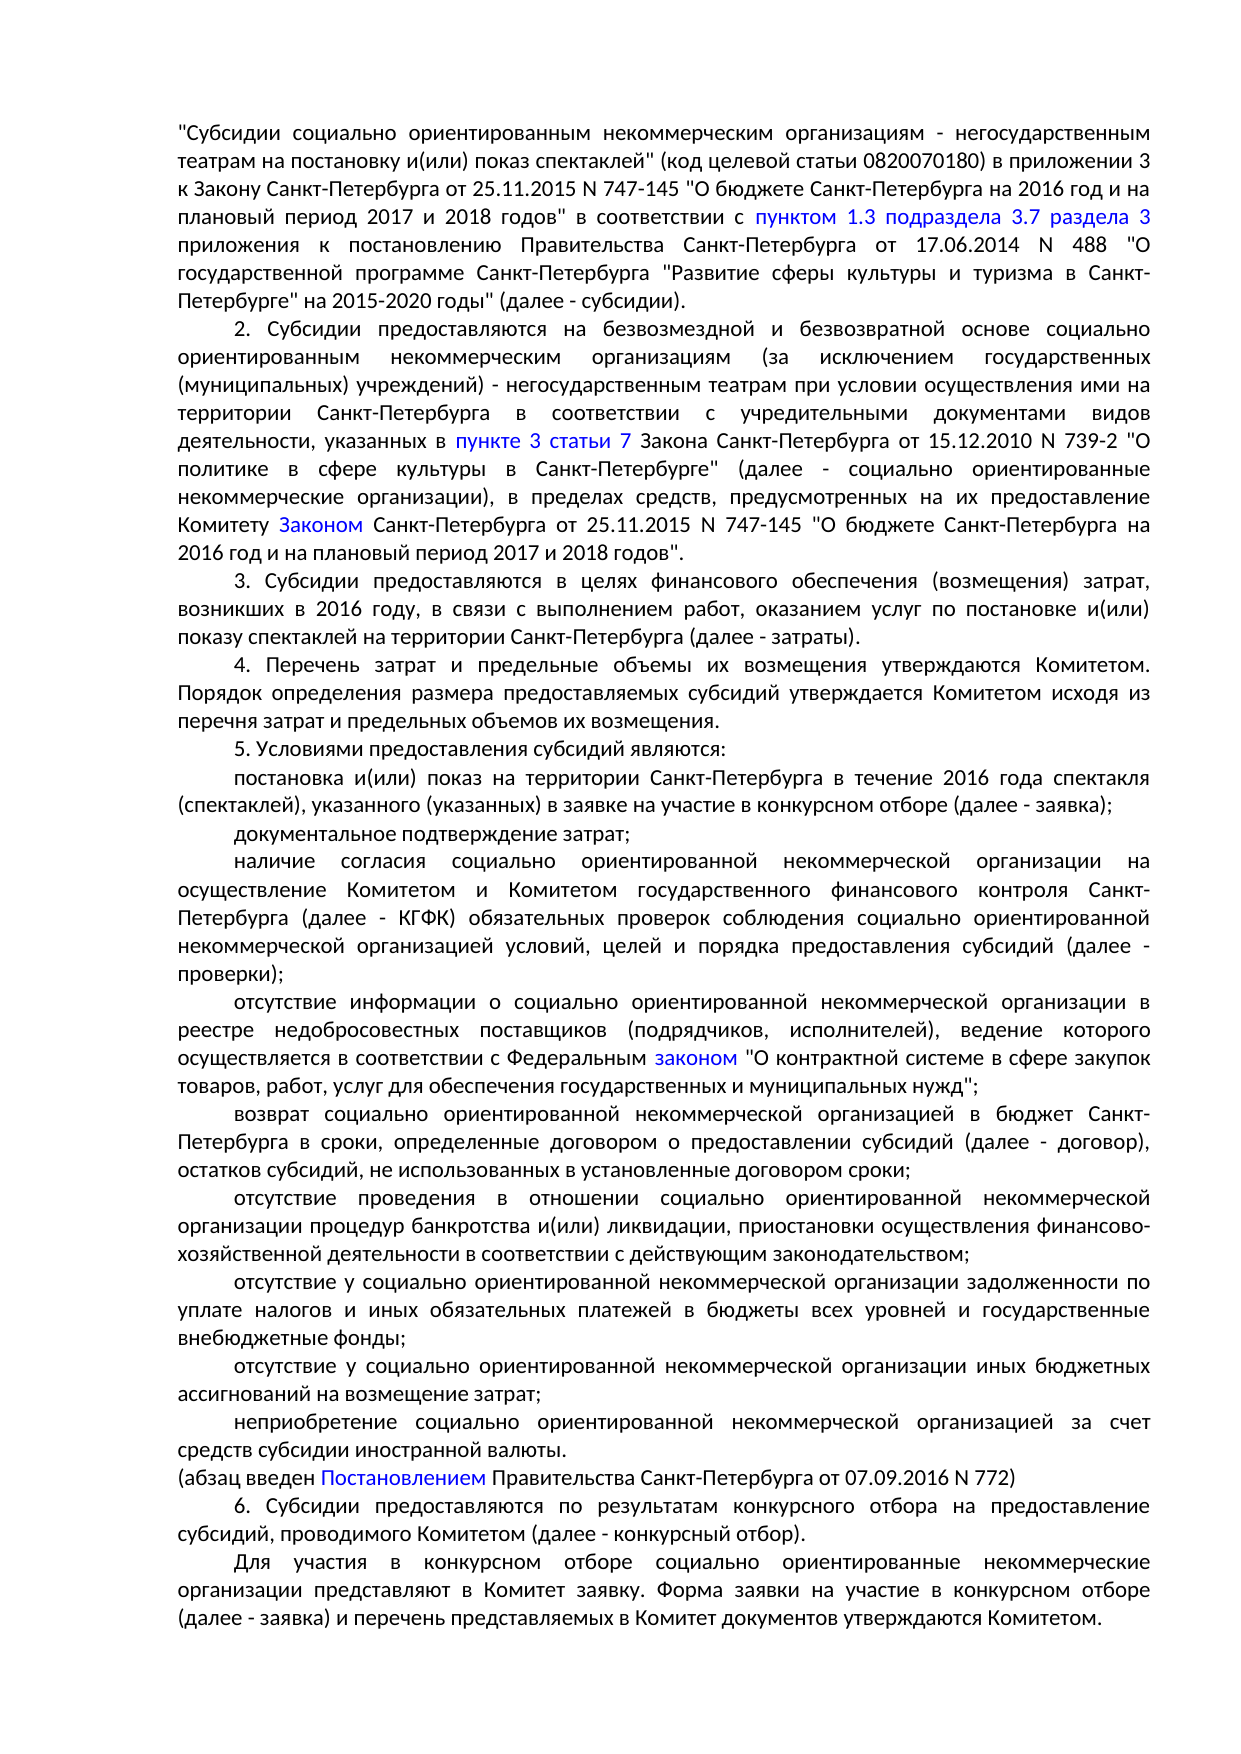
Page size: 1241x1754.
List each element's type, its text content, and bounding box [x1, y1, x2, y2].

text отсутствие у социально ориентированной некоммерческой организации иных бюджетных ассигнований на возмещение затрат; [177, 1351, 1152, 1407]
text 2. Субсидии предоставляются на безвозмездной и безвозвратной основе социально ориентированным некоммерческим организациям (за исключением государственных (муниципальных) учреждений) - негосударственным театрам при условии осуществления ими на территории Санкт-Петербурга в соответствии с учредительными документами видов деятельности, указанных в пункте 3 статьи 7 Закона Санкт-Петербурга от 15.12.2010 N 739-2 "О политике в сфере культуры в Санкт-Петербурге" (далее - социально ориентированные некоммерческие организации), в пределах средств, предусмотренных на их предоставление Комитету Законом Санкт-Петербурга от 25.11.2015 N 747-145 "О бюджете Санкт-Петербурга на 2016 год и на плановый период 2017 и 2018 годов". [177, 314, 1152, 566]
text постановка и(или) показ на территории Санкт-Петербурга в течение 2016 года спектакля (спектаклей), указанного (указанных) в заявке на участие в конкурсном отборе (далее - заявка); [177, 763, 1152, 819]
text наличие согласия социально ориентированной некоммерческой организации на осуществление Комитетом и Комитетом государственного финансового контроля Санкт-Петербурга (далее - КГФК) обязательных проверок соблюдения социально ориентированной некоммерческой организацией условий, целей и порядка предоставления субсидий (далее - проверки); [177, 847, 1152, 987]
text 5. Условиями предоставления субсидий являются: [177, 734, 1152, 763]
text отсутствие информации о социально ориентированной некоммерческой организации в реестре недобросовестных поставщиков (подрядчиков, исполнителей), ведение которого осуществляется в соответствии с Федеральным законом "О контрактной системе в сфере закупок товаров, работ, услуг для обеспечения государственных и муниципальных нужд"; [177, 987, 1152, 1099]
text отсутствие у социально ориентированной некоммерческой организации задолженности по уплате налогов и иных обязательных платежей в бюджеты всех уровней и государственные внебюджетные фонды; [177, 1267, 1152, 1351]
text неприобретение социально ориентированной некоммерческой организацией за счет средств субсидии иностранной валюты. [177, 1407, 1152, 1463]
text 6. Субсидии предоставляются по результатам конкурсного отбора на предоставление субсидий, проводимого Комитетом (далее - конкурсный отбор). [177, 1491, 1152, 1547]
text 4. Перечень затрат и предельные объемы их возмещения утверждаются Комитетом. Порядок определения размера предоставляемых субсидий утверждается Комитетом исходя из перечня затрат и предельных объемов их возмещения. [177, 651, 1152, 734]
text отсутствие проведения в отношении социально ориентированной некоммерческой организации процедур банкротства и(или) ликвидации, приостановки осуществления финансово-хозяйственной деятельности в соответствии с действующим законодательством; [177, 1183, 1152, 1267]
text 3. Субсидии предоставляются в целях финансового обеспечения (возмещения) затрат, возникших в 2016 году, в связи с выполнением работ, оказанием услуг по постановке и(или) показу спектаклей на территории Санкт-Петербурга (далее - затраты). [177, 566, 1152, 651]
text возврат социально ориентированной некоммерческой организацией в бюджет Санкт-Петербурга в сроки, определенные договором о предоставлении субсидий (далее - договор), остатков субсидий, не использованных в установленные договором сроки; [177, 1099, 1152, 1183]
text (абзац введен Постановлением Правительства Санкт-Петербурга от 07.09.2016 N 772) [177, 1463, 1152, 1491]
text документальное подтверждение затрат; [177, 819, 1152, 847]
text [177, 118, 1152, 314]
text Для участия в конкурсном отборе социально ориентированные некоммерческие организации представляют в Комитет заявку. Форма заявки на участие в конкурсном отборе (далее - заявка) и перечень представляемых в Комитет документов утверждаются Комитетом. [177, 1547, 1152, 1631]
